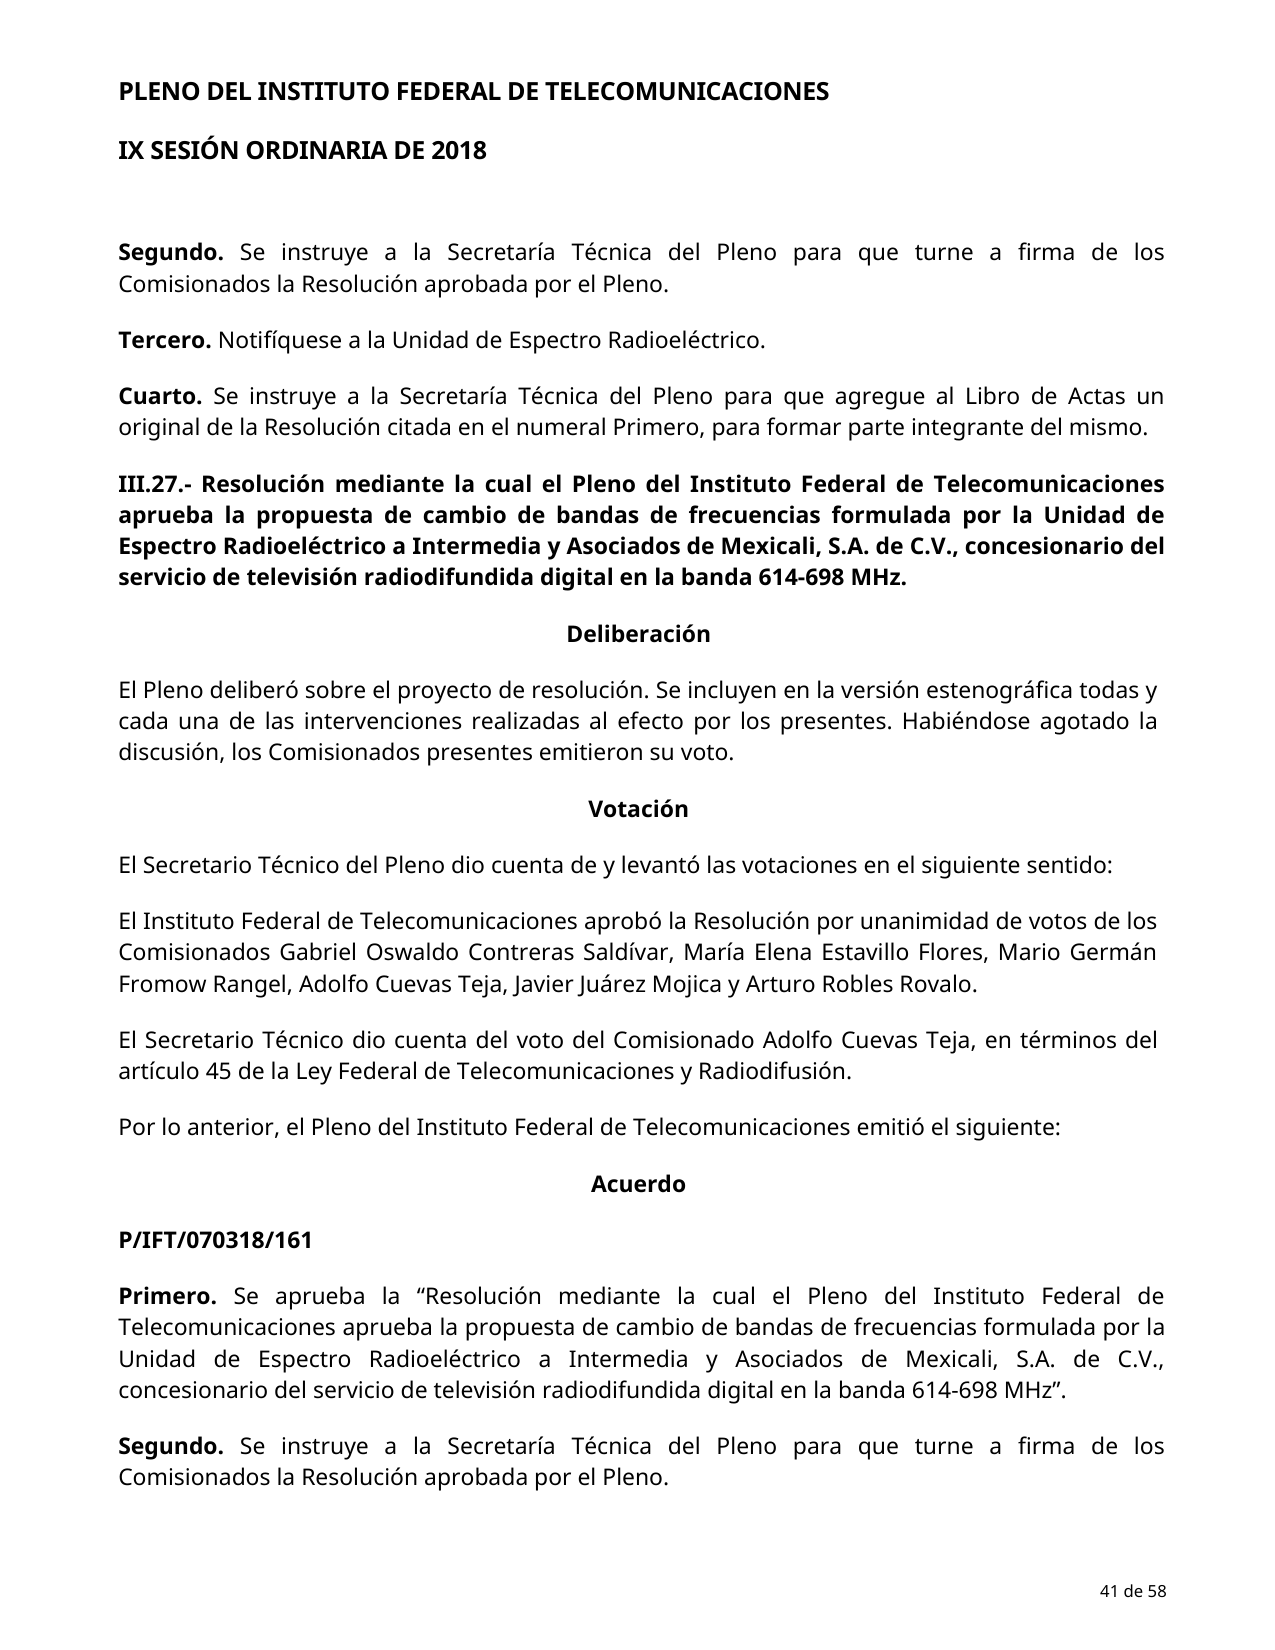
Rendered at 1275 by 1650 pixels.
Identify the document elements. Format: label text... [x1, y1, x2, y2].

text Deliberación [118, 617, 1159, 649]
text Cuarto. Se instruye a la Secretaría Técnica del Pleno para que agregue al Libro de Actas un original de la Resolución citada en el numeral Primero, para formar parte integrante del mismo. [118, 380, 1166, 442]
text Segundo. Se instruye a la Secretaría Técnica del Pleno para que turne a firma de los Comisionados la Resolución aprobada por el Pleno. [118, 1430, 1166, 1492]
list Primero. Se aprueba la “Resolución mediante la cual el Pleno del Instituto Federal de Telecomunicaciones aprueba la propuesta de cambio de bandas de frecuencias formulada por la Unidad de Espectro Radioeléctrico a Intermedia y Asociados de Mexicali, S.A. de C.V., concesionario del servicio de televisión radiodifundida digital en la banda 614-698 MHz”. [118, 1280, 1166, 1405]
text P/IFT/070318/161 [118, 1224, 1166, 1255]
text El Secretario Técnico del Pleno dio cuenta de y levantó las votaciones en el siguiente sentido: [118, 849, 1159, 880]
text Acuerdo [118, 1167, 1159, 1199]
text El Secretario Técnico dio cuenta del voto del Comisionado Adolfo Cuevas Teja, en términos del artículo 45 de la Ley Federal de Telecomunicaciones y Radiodifusión. [118, 1024, 1159, 1086]
text Votación [118, 792, 1159, 824]
text III.27.- Resolución mediante la cual el Pleno del Instituto Federal de Telecomunicaciones aprueba la propuesta de cambio de bandas de frecuencias formulada por la Unidad de Espectro Radioeléctrico a Intermedia y Asociados de Mexicali, S.A. de C.V., concesionario del servicio de televisión radiodifundida digital en la banda 614-698 MHz. [118, 467, 1166, 592]
text Por lo anterior, el Pleno del Instituto Federal de Telecomunicaciones emitió el siguiente: [118, 1111, 1159, 1142]
text El Instituto Federal de Telecomunicaciones aprobó la Resolución por unanimidad de votos de los Comisionados Gabriel Oswaldo Contreras Saldívar, María Elena Estavillo Flores, Mario Germán Fromow Rangel, Adolfo Cuevas Teja, Javier Juárez Mojica y Arturo Robles Rovalo. [118, 905, 1159, 999]
text Tercero. Notifíquese a la Unidad de Espectro Radioeléctrico. [118, 324, 1166, 355]
text El Pleno deliberó sobre el proyecto de resolución. Se incluyen en la versión estenográfica todas y cada una de las intervenciones realizadas al efecto por los presentes. Habiéndose agotado la discusión, los Comisionados presentes emitieron su voto. [118, 674, 1159, 767]
text Segundo. Se instruye a la Secretaría Técnica del Pleno para que turne a firma de los Comisionados la Resolución aprobada por el Pleno. [118, 236, 1166, 299]
